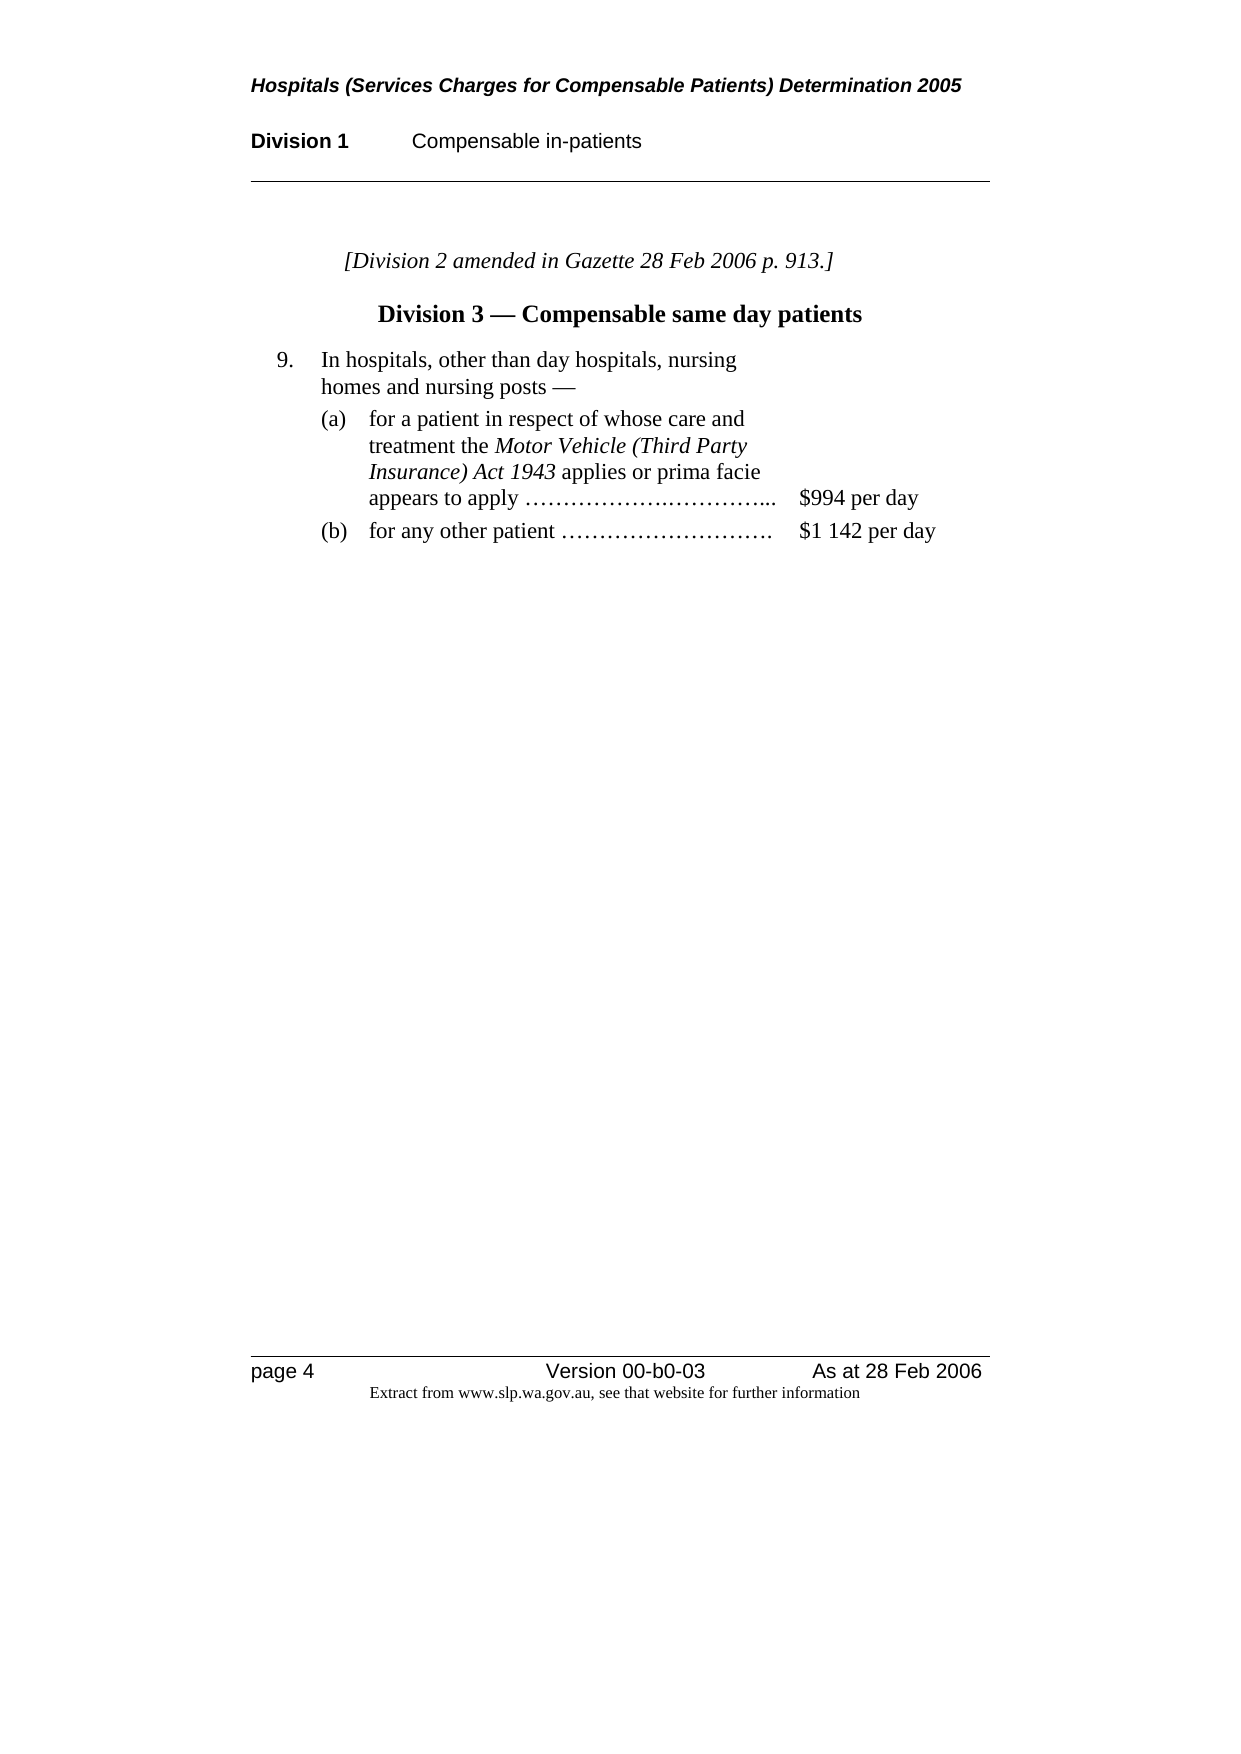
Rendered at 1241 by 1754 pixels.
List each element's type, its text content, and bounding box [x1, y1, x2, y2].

table_header In hospitals, other than day hospitals, nursing homes and nursing posts — (a) for a patient in respect of whose care and treatment the Motor Vehicle (Third Party Insurance) Act 1943 applies or prima facie appears to apply ……………….…………... (b) for any other patient ………………………. [310, 340, 788, 543]
table_header 9. [265, 340, 309, 543]
subtitle Division 3 — Compensable same day patients [251, 299, 990, 328]
text [Division 2 amended in Gazette 28 Feb 2006 p. 913.] [251, 247, 990, 274]
table_header $994 per day $1 142 per day [788, 340, 953, 543]
